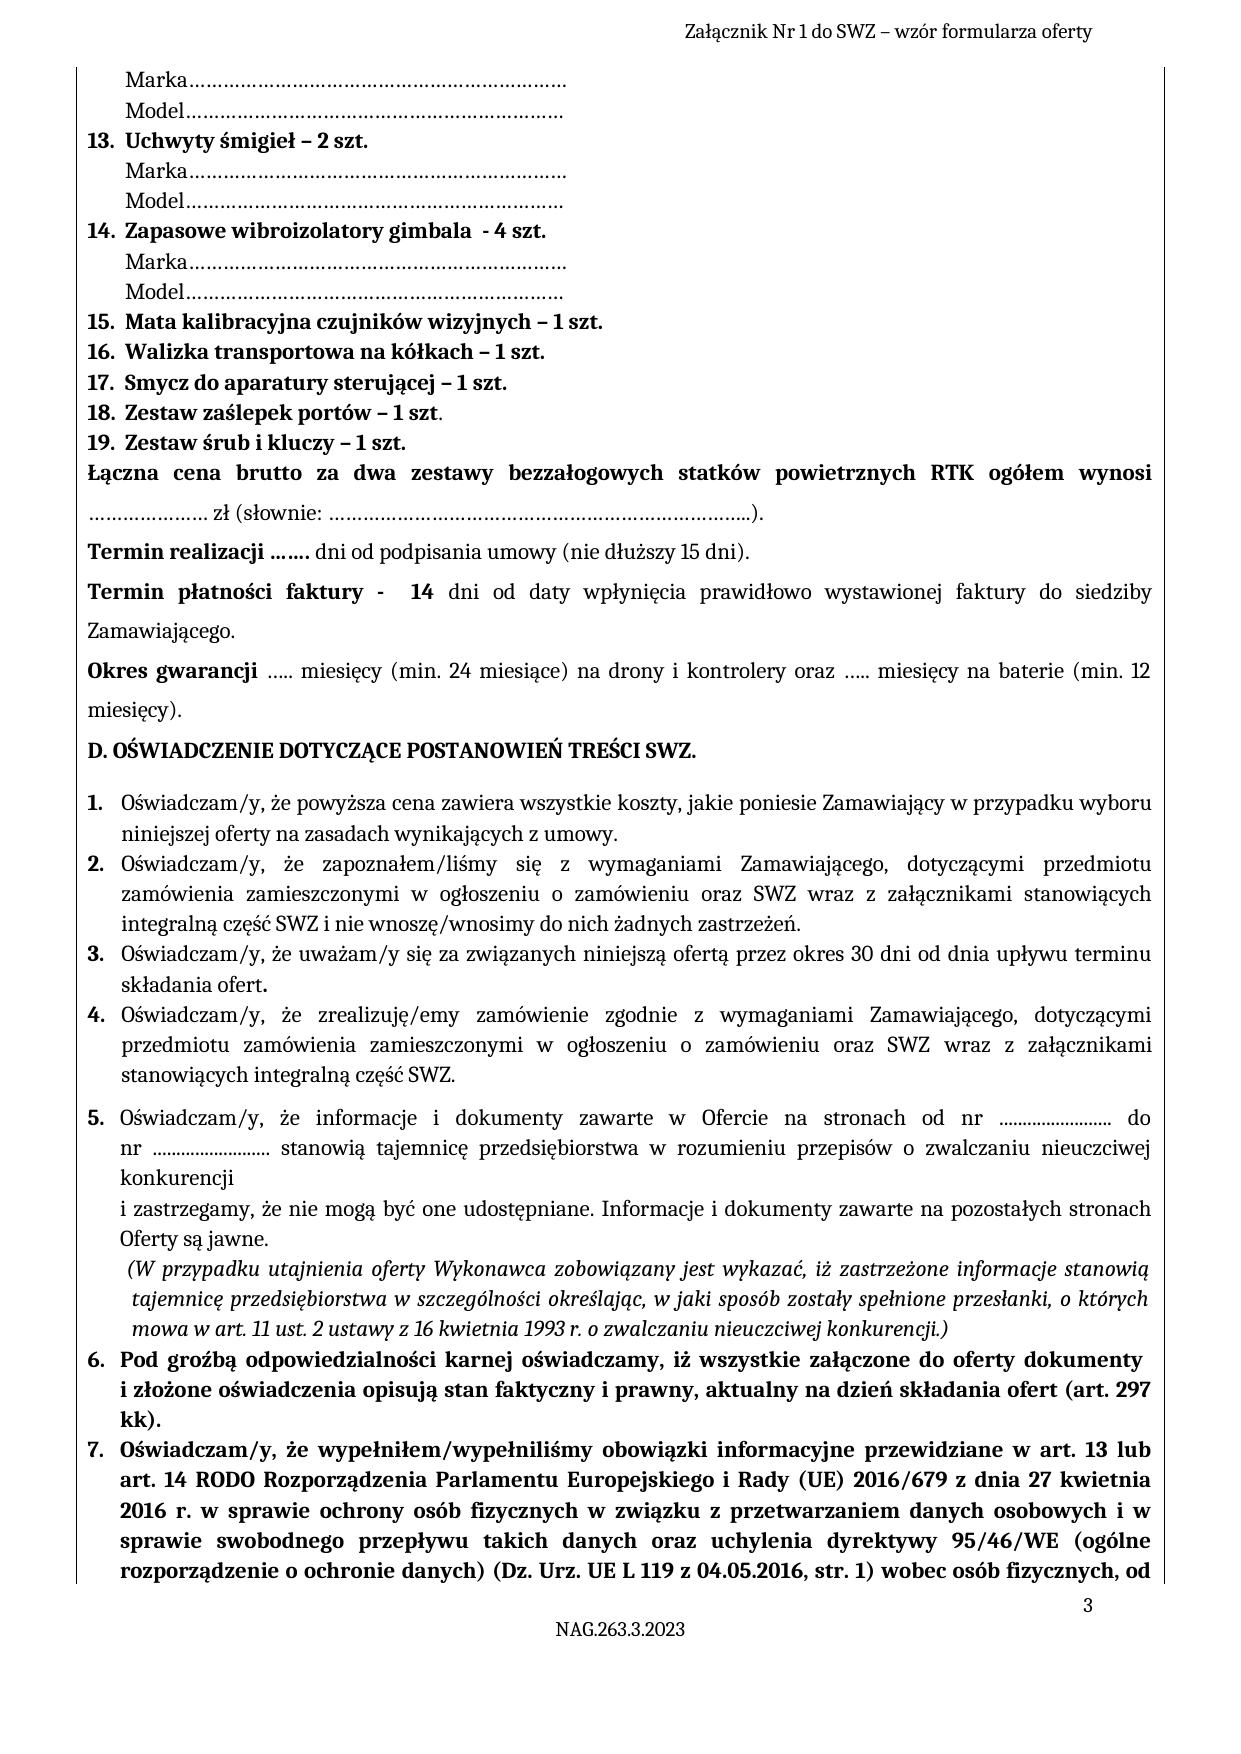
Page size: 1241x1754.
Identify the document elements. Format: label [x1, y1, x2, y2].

table_cell [77, 738, 1164, 1584]
table_cell [77, 67, 1164, 737]
